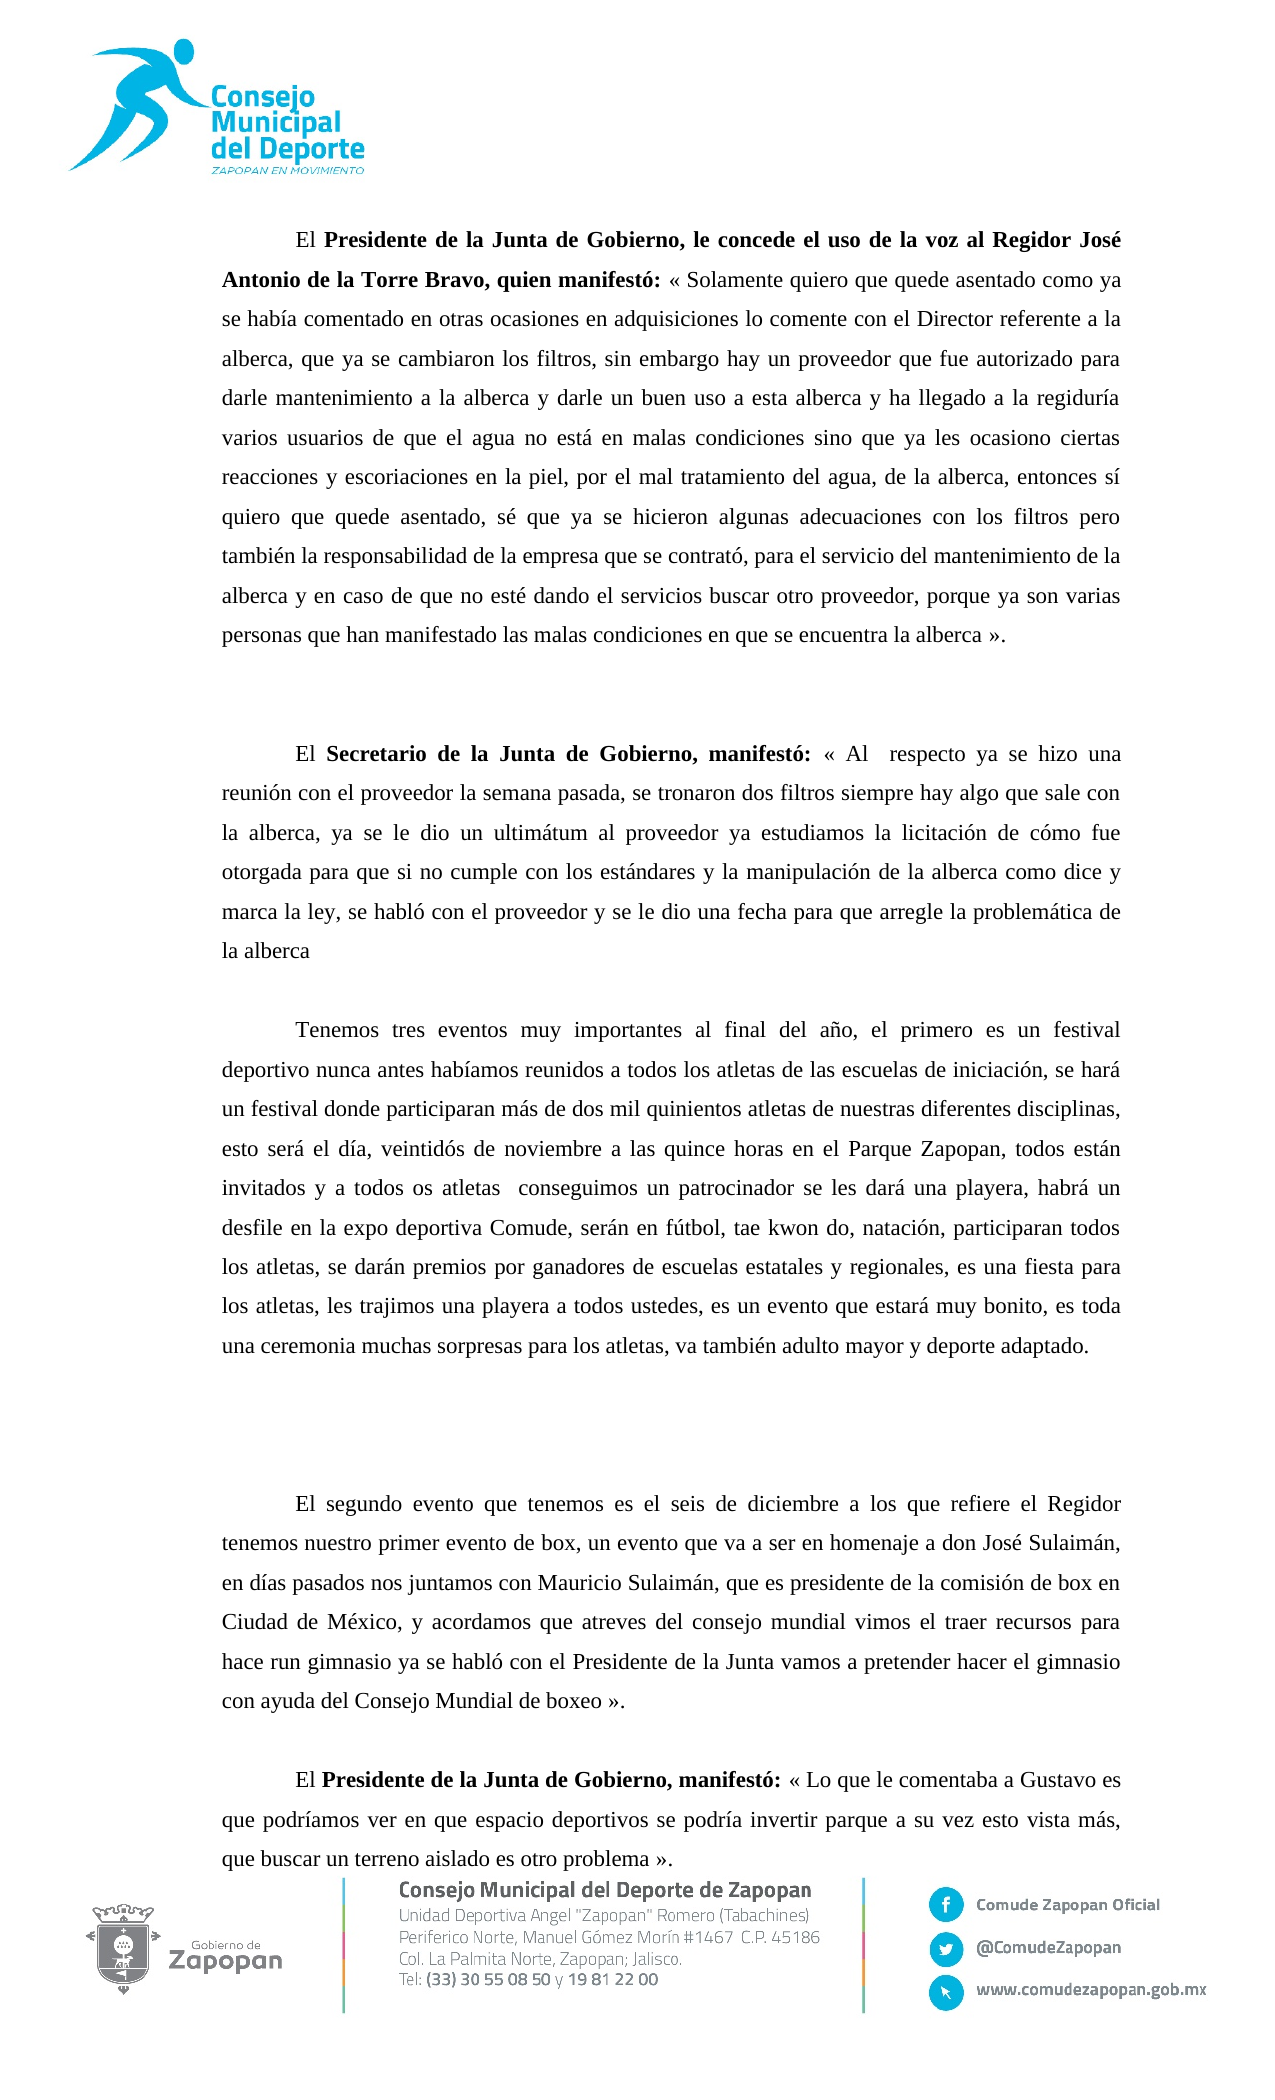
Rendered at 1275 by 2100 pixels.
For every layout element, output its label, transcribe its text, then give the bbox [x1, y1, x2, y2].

picture [12, 1795, 1268, 2035]
text El Presidente de la Junta de Gobierno, le concede el uso de la voz al Regidor José Antonio de la Torre Bravo, quien manifestó: « Solamente quiero que quede asentado como ya se había comentado en otras ocasiones en adquisiciones lo comente con el Director referente a la alberca, que ya se cambiaron los filtros, sin embargo hay un proveedor que fue autorizado para darle mantenimiento a la alberca y darle un buen uso a esta alberca y ha llegado a la regiduría varios usuarios de que el agua no está en malas condiciones sino que ya les ocasiono ciertas reacciones y escoriaciones en la piel, por el mal tratamiento del agua, de la alberca, entonces sí quiero que quede asentado, sé que ya se hicieron algunas adecuaciones con los filtros pero también la responsabilidad de la empresa que se contrató, para el servicio del mantenimiento de la alberca y en caso de que no esté dando el servicios buscar otro proveedor, porque ya son varias personas que han manifestado las malas condiciones en que se encuentra la alberca ». [222, 227, 1122, 648]
text El Secretario de la Junta de Gobierno, manifestó: « Al respecto ya se hizo una reunión con el proveedor la semana pasada, se tronaron dos filtros siempre hay algo que sale con la alberca, ya se le dio un ultimátum al proveedor ya estudiamos la licitación de cómo fue otorgada para que si no cumple con los estándares y la manipulación de la alberca como dice y marca la ley, se habló con el proveedor y se le dio una fecha para que arregle la problemática de la alberca [222, 740, 1122, 963]
text El Presidente de la Junta de Gobierno, manifestó: « Lo que le comentaba a Gustavo es que podríamos ver en que espacio deportivos se podría invertir parque a su vez esto vista más, que buscar un terreno aislado es otro problema ». [222, 1766, 1122, 1872]
text El segundo evento que tenemos es el seis de diciembre a los que refiere el Regidor tenemos nuestro primer evento de box, un evento que va a ser en homenaje a don José Sulaimán, en días pasados nos juntamos con Mauricio Sulaimán, que es presidente de la comisión de box en Ciudad de México, y acordamos que atreves del consejo mundial vimos el traer recursos para hace run gimnasio ya se habló con el Presidente de la Junta vamos a pretender hacer el gimnasio con ayuda del Consejo Mundial de boxeo ». [222, 1490, 1122, 1714]
picture [25, 1, 926, 349]
text Tenemos tres eventos muy importantes al final del año, el primero es un festival deportivo nunca antes habíamos reunidos a todos los atletas de las escuelas de iniciación, se hará un festival donde participaran más de dos mil quinientos atletas de nuestras diferentes disciplinas, esto será el día, veintidós de noviembre a las quince horas en el Parque Zapopan, todos están invitados y a todos os atletas conseguimos un patrocinador se les dará una playera, habrá un desfile en la expo deportiva Comude, serán en fútbol, tae kwon do, natación, participaran todos los atletas, se darán premios por ganadores de escuelas estatales y regionales, es una fiesta para los atletas, les trajimos una playera a todos ustedes, es un evento que estará muy bonito, es toda una ceremonia muchas sorpresas para los atletas, va también adulto mayor y deporte adaptado. [222, 1016, 1122, 1358]
